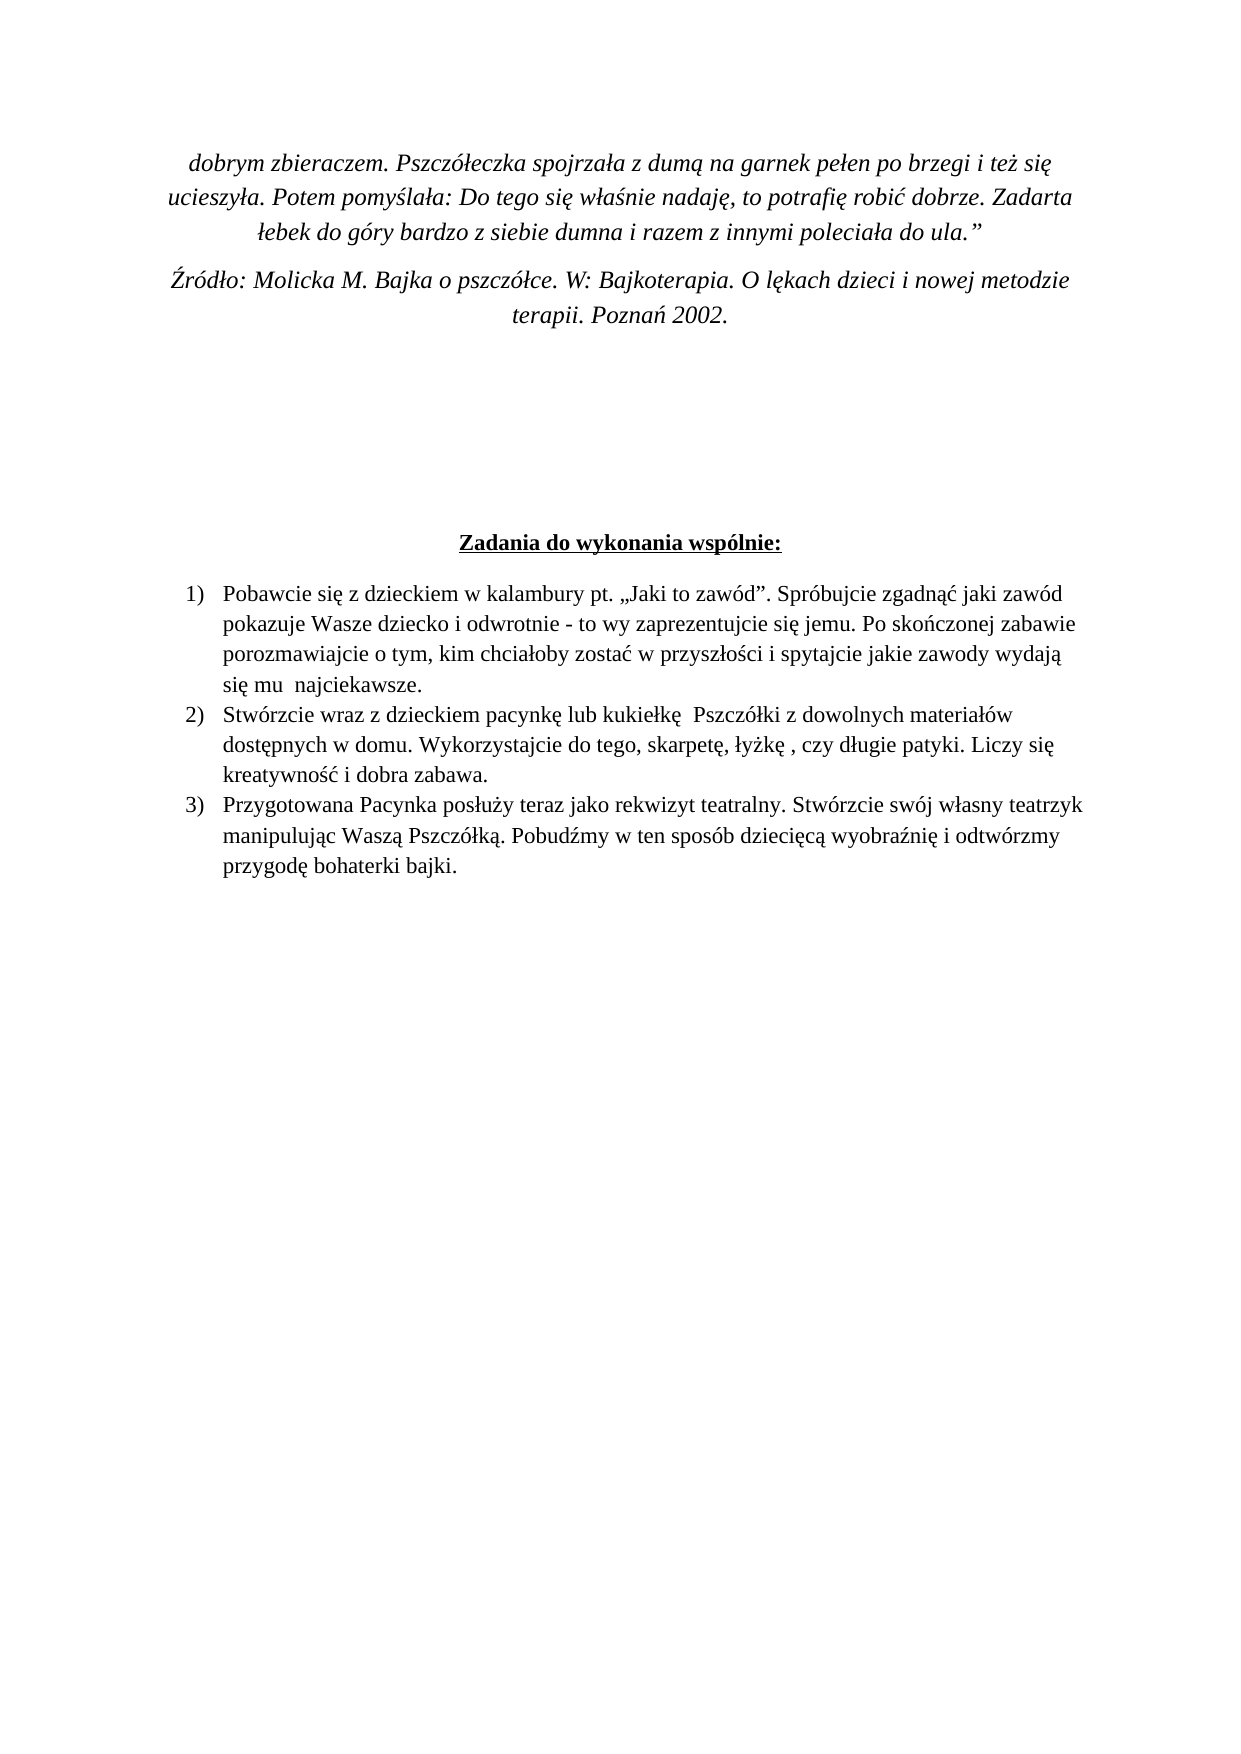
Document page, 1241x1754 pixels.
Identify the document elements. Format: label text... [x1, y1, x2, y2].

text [148, 148, 1093, 245]
list Przygotowana Pacynka posłuży teraz jako rekwizyt teatralny. Stwórzcie swój własny teatrzyk manipulując Waszą Pszczółką. Pobudźmy w ten sposób dziecięcą wyobraźnię i odtwórzmy przygodę bohaterki bajki. [185, 792, 1093, 878]
text Zadania do wykonania wspólnie: [148, 529, 1093, 555]
list Pobawcie się z dzieckiem w kalambury pt. „Jaki to zawód”. Spróbujcie zgadnąć jaki zawód pokazuje Wasze dziecko i odwrotnie - to wy zaprezentujcie się jemu. Po skończonej zabawie porozmawiajcie o tym, kim chciałoby zostać w przyszłości i spytajcie jakie zawody wydają się mu najciekawsze. [185, 580, 1093, 697]
text Źródło: Molicka M. Bajka o pszczółce. W: Bajkoterapia. O lękach dzieci i nowej metodzie terapii. Poznań 2002. [148, 266, 1093, 329]
list Stwórzcie wraz z dzieckiem pacynkę lub kukiełkę Pszczółki z dowolnych materiałów dostępnych w domu. Wykorzystajcie do tego, skarpetę, łyżkę , czy długie patyki. Liczy się kreatywność i dobra zabawa. [185, 701, 1093, 788]
